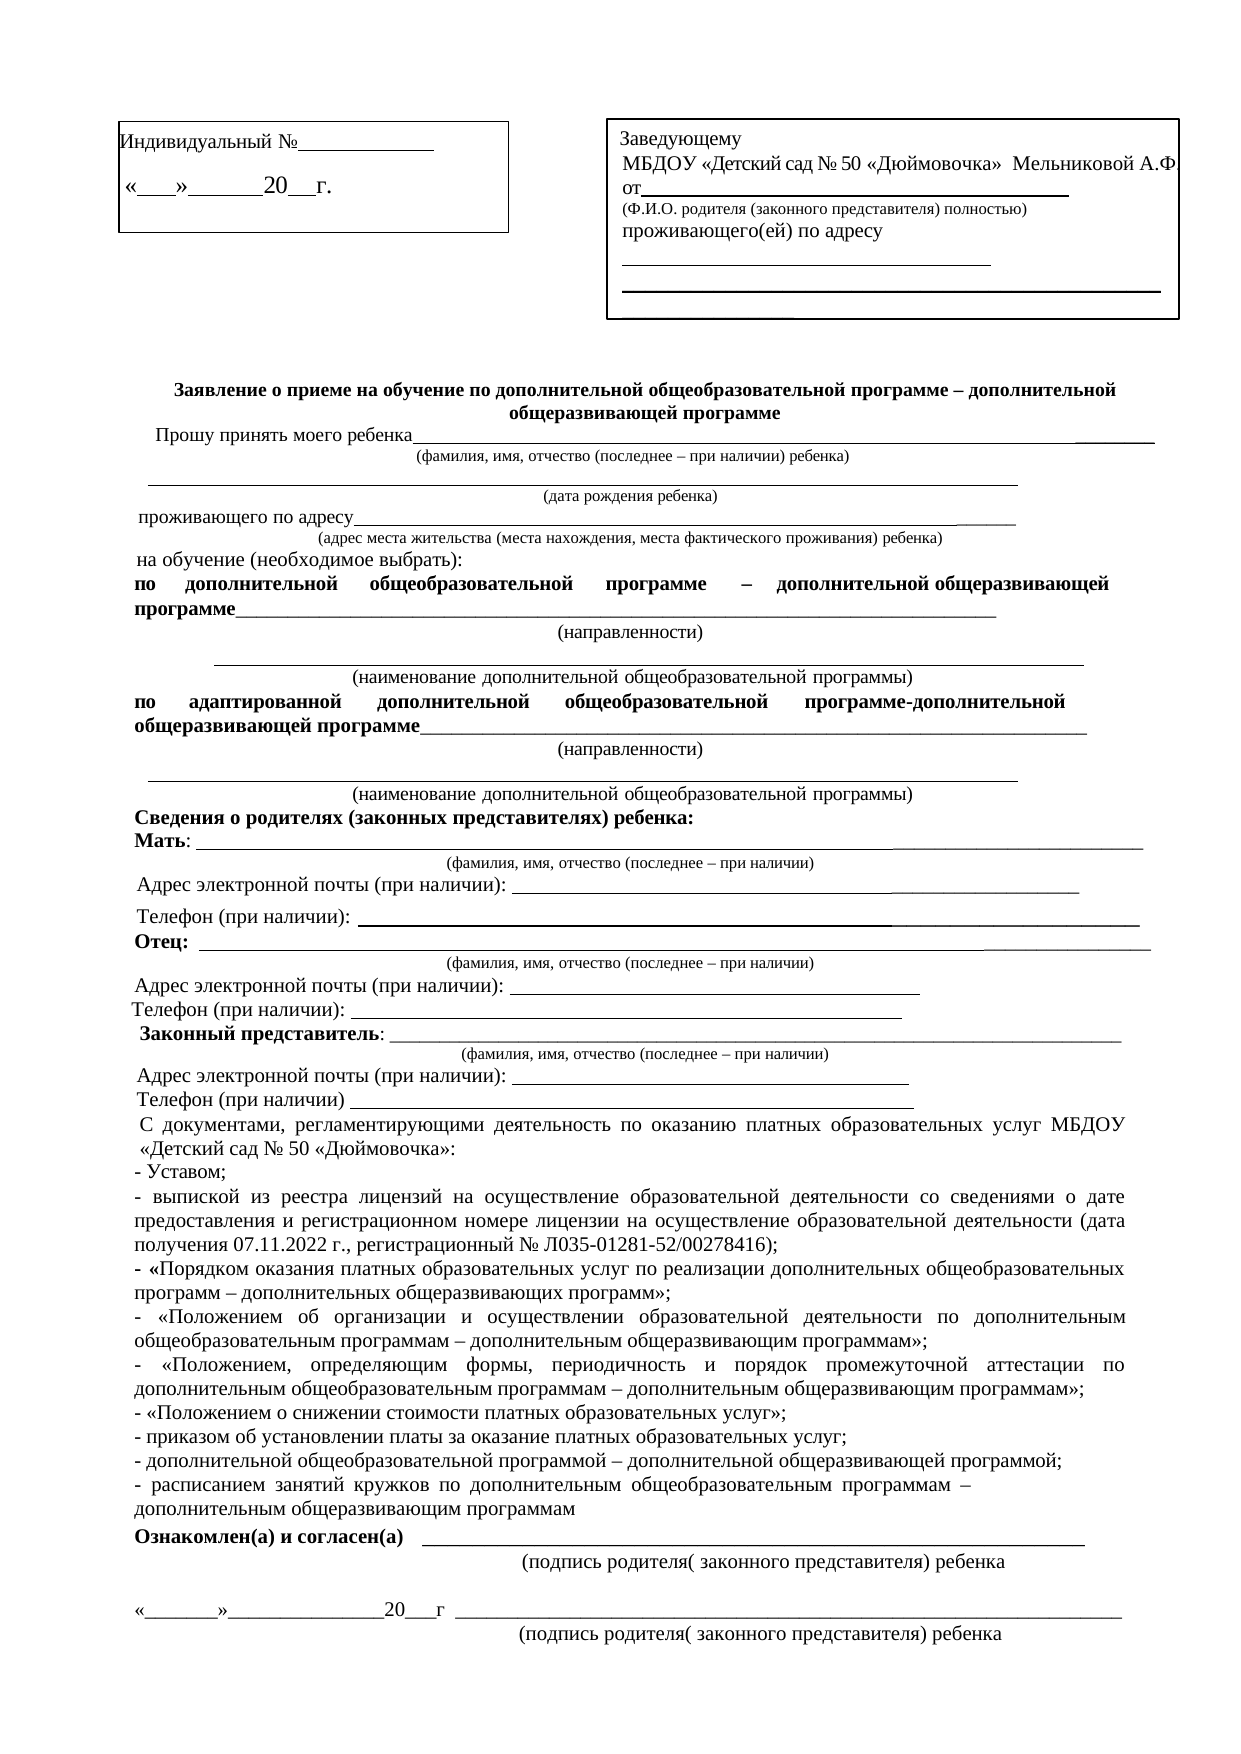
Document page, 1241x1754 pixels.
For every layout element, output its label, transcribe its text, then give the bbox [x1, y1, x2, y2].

subtitle Отец: ________________ [134, 930, 1181, 954]
text (наименование дополнительной общеобразовательной программы) [352, 779, 1181, 805]
list выпиской из реестра лицензий на осуществление образовательной деятельности со сведениями о дате предоставления и регистрационном номере лицензии на осуществление образовательной деятельности (дата получения 07.11.2022 г., регистрационный № Л035-01281-52/00278416); [134, 1183, 1126, 1256]
text С документами, регламентирующими деятельность по оказанию платных образовательных услуг МБДОУ [134, 1111, 1181, 1136]
text (фамилия, имя, отчество (последнее – при наличии) [162, 1045, 1128, 1063]
list «Положением о снижении стоимости платных образовательных услуг»; [134, 1400, 1181, 1424]
list «Положением, определяющим формы, периодичность и порядок промежуточной аттестации по дополнительным общеобразовательным программам – дополнительным общеразвивающим программам»; [134, 1352, 1125, 1400]
list дополнительной общеобразовательной программой – дополнительной общеразвивающей программой; [134, 1448, 1181, 1472]
text проживающего по адресу ______ [74, 505, 1196, 528]
text Телефон (при наличии) [74, 1087, 1181, 1111]
text на обучение (необходимое выбрать): [74, 547, 1181, 571]
text Ознакомлен(а) и согласен(а) _____________________________________________________ [134, 1520, 1133, 1549]
list расписанием занятий кружков по дополнительным общеобразовательным программам – дополнительным общеразвивающим программам [134, 1472, 1127, 1520]
list Уставом; [134, 1160, 1181, 1183]
subtitle Сведения о родителях (законных представителях) ребенка: [134, 805, 1181, 829]
text (фамилия, имя, отчество (последнее – при наличии) [79, 853, 1181, 872]
text (подпись родителя( законного представителя) ребенка [134, 1621, 1133, 1645]
text Мать: ________________________ [134, 829, 1181, 853]
text Телефон (при наличии): [74, 997, 951, 1021]
text Прошу принять моего ребенка ________ [74, 423, 1181, 446]
list «Положением об организации и осуществлении образовательной деятельности по дополнительным общеобразовательным программам – дополнительным общеразвивающим программам»; [134, 1304, 1127, 1352]
text (фамилия, имя, отчество (последнее – при наличии) ребенка) [84, 446, 1181, 465]
text (наименование дополнительной общеобразовательной программы) [352, 662, 1181, 688]
text Заявление о приеме на обучение по дополнительной общеобразовательной программе – дополнительной общеразвивающей программе [162, 378, 1127, 423]
subtitle по дополнительной общеобразовательной программе – дополнительной общеразвивающей программе_________________________________________________________________________ [134, 571, 1126, 619]
list приказом об установлении платы за оказание платных образовательных услуг; [134, 1424, 1181, 1448]
subtitle по адаптированной дополнительной общеобразовательной программе-дополнительной общеразвивающей программе________________________________________________________________ [134, 688, 1127, 737]
text «_______»_______________20___г ________________________________________________________________ [134, 1597, 1133, 1621]
text Адрес электронной почты (при наличии): [74, 1063, 1181, 1087]
text (фамилия, имя, отчество (последнее – при наличии) [79, 954, 1181, 973]
text Законный представитель: __________________________________________________________________________ [134, 1021, 1181, 1045]
text Адрес электронной почты (при наличии): [134, 973, 951, 997]
subtitle (направленности) [134, 737, 1127, 760]
text «Детский сад № 50 «Дюймовочка»: [134, 1136, 1181, 1159]
subtitle (направленности) [134, 620, 1126, 643]
text (адрес места жительства (места нахождения, места фактического проживания) ребенка) [79, 528, 1181, 547]
list «Порядком оказания платных образовательных услуг по реализации дополнительных общеобразовательных программ – дополнительных общеразвивающих программ»; [134, 1256, 1125, 1304]
text Адрес электронной почты (при наличии): __________________ [74, 872, 1181, 896]
text (дата рождения ребенка) [79, 483, 1181, 505]
text (подпись родителя( законного представителя) ребенка [134, 1549, 1133, 1573]
text Телефон (при наличии): _________________ [74, 896, 1181, 930]
